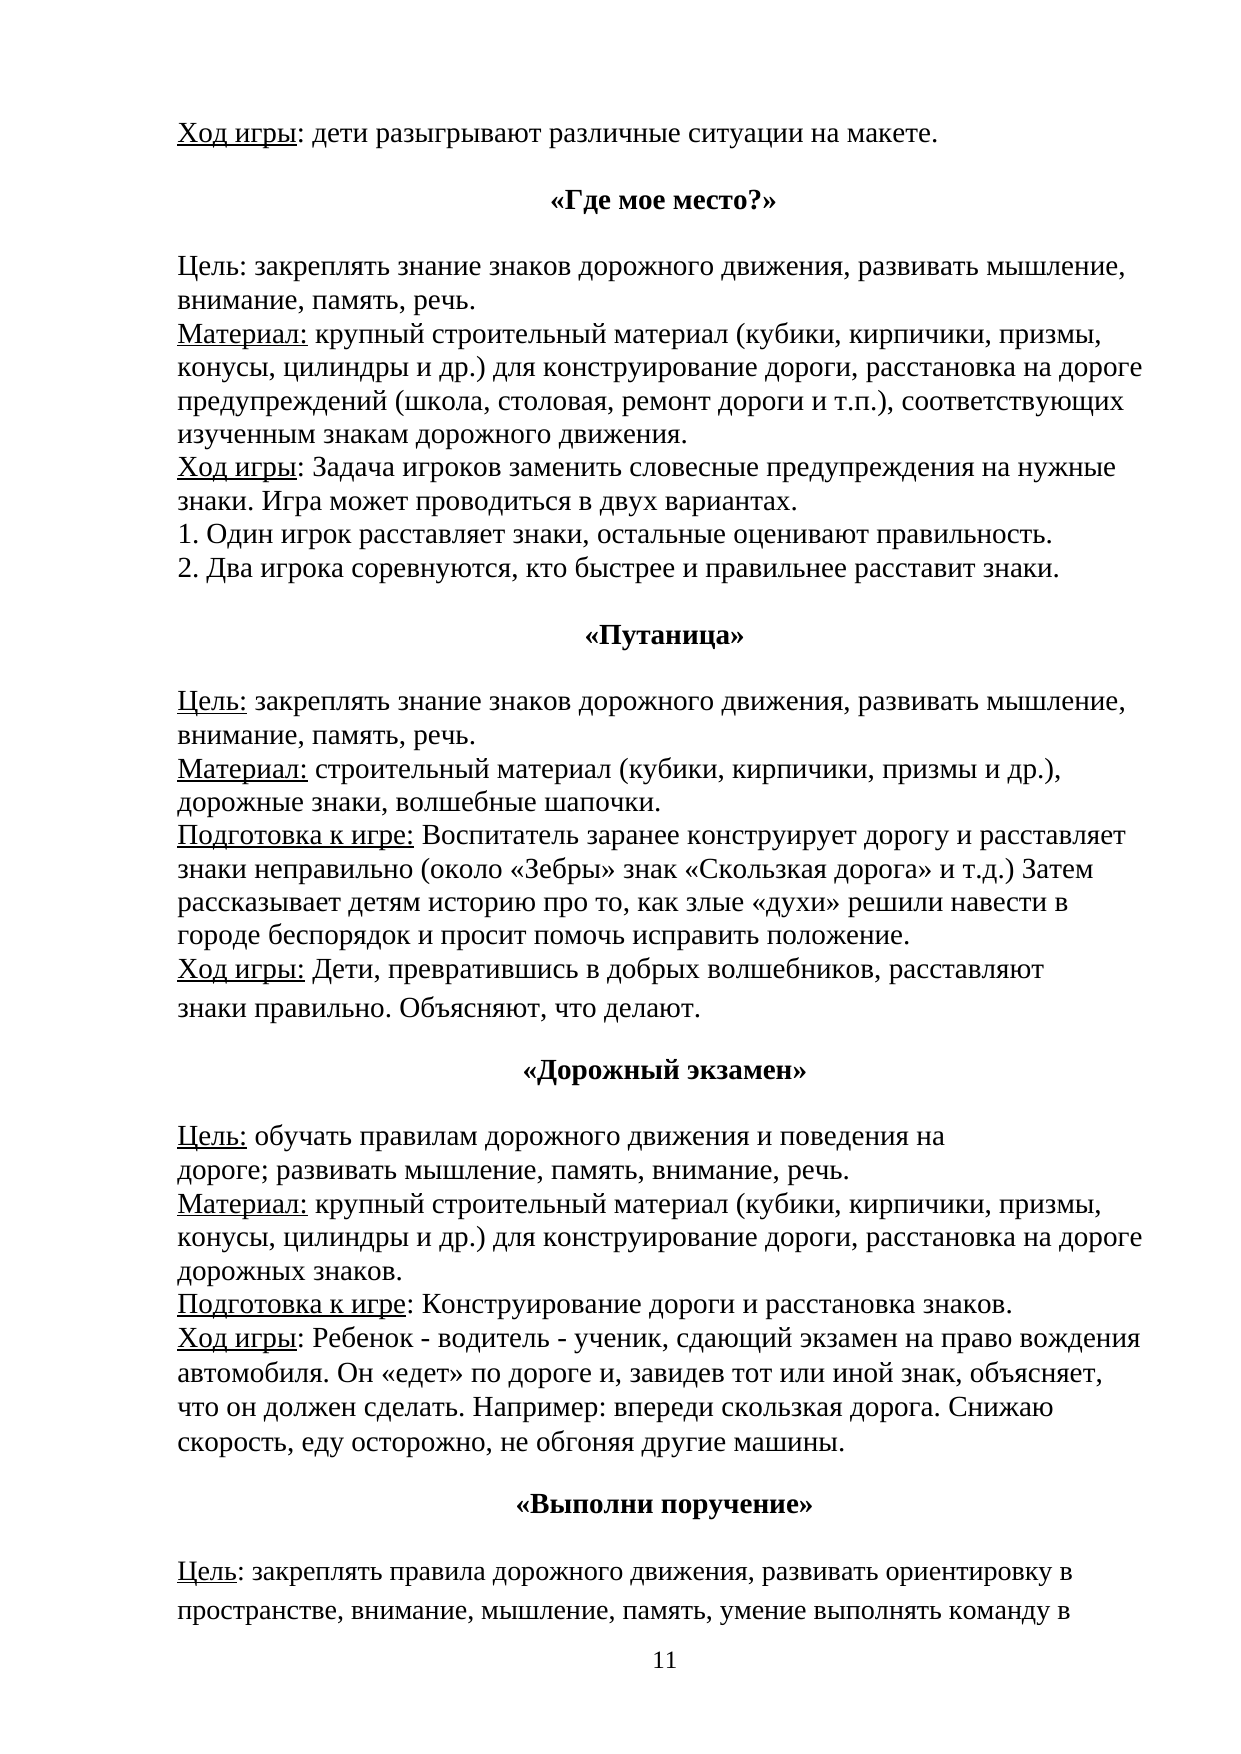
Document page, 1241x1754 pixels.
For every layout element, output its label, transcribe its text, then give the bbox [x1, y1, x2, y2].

text Ход игры: Дети, превратившись в добрых волшебников, расставляют знаки правильно. Объясняют, что делают. [177, 951, 1121, 1023]
text «Путаница» [150, 617, 1179, 651]
text Ход игры: Задача игроков заменить словесные предупреждения на нужные знаки. Игра может проводиться в двух вариантах. [177, 450, 1117, 516]
text Подготовка к игре: Воспитатель заранее конструирует дорогу и расставляет знаки неправильно (около «Зебры» знак «Скользкая дорога» и т.д.) Затем рассказывает детям историю про то, как злые «духи» решили навести в городе беспорядок и просит помочь исправить положение. [177, 818, 1127, 951]
text 11 [150, 1645, 1179, 1674]
text Цель: закреплять знание знаков дорожного движения, развивать мышление, внимание, память, речь. [177, 684, 1127, 751]
text Подготовка к игре: Конструирование дороги и расстановка знаков. [177, 1286, 1144, 1320]
text «Выполни поручение» [150, 1487, 1179, 1520]
text Материал: крупный строительный материал (кубики, кирпичики, призмы, конусы, цилиндры и др.) для конструирование дороги, расстановка на дороге дорожных знаков. [177, 1186, 1144, 1286]
text Материал: строительный материал (кубики, кирпичики, призмы и др.), дорожные знаки, волшебные шапочки. [177, 751, 1062, 818]
text Материал: крупный строительный материал (кубики, кирпичики, призмы, конусы, цилиндры и др.) для конструирование дороги, расстановка на дороге предупреждений (школа, столовая, ремонт дороги и т.п.), соответствующих изученным знакам дорожного движения. [177, 316, 1144, 450]
text Цель: закреплять правила дорожного движения, развивать ориентировку в пространстве, внимание, мышление, память, умение выполнять команду в [177, 1554, 1106, 1626]
text Ход игры: дети разыгрывают различные ситуации на макете. [177, 115, 1144, 148]
text Цель: обучать правилам дорожного движения и поведения на дороге; развивать мышление, память, внимание, речь. [177, 1119, 1044, 1186]
text «Дорожный экзамен» [150, 1052, 1179, 1086]
text «Где мое место?» [550, 182, 1144, 216]
list Один игрок расставляет знаки, остальные оценивают правильность. [177, 517, 1144, 550]
text Цель: закреплять знание знаков дорожного движения, развивать мышление, внимание, память, речь. [177, 249, 1127, 316]
list Два игрока соревнуются, кто быстрее и правильнее расставит знаки. [177, 550, 1144, 584]
text Ход игры: Ребенок - водитель - ученик, сдающий экзамен на право вождения автомобиля. Он «едет» по дороге и, завидев тот или иной знак, объясняет, что он должен сделать. Например: впереди скользкая дорога. Снижаю скорость, еду осторожно, не обгоняя другие машины. [177, 1320, 1142, 1458]
